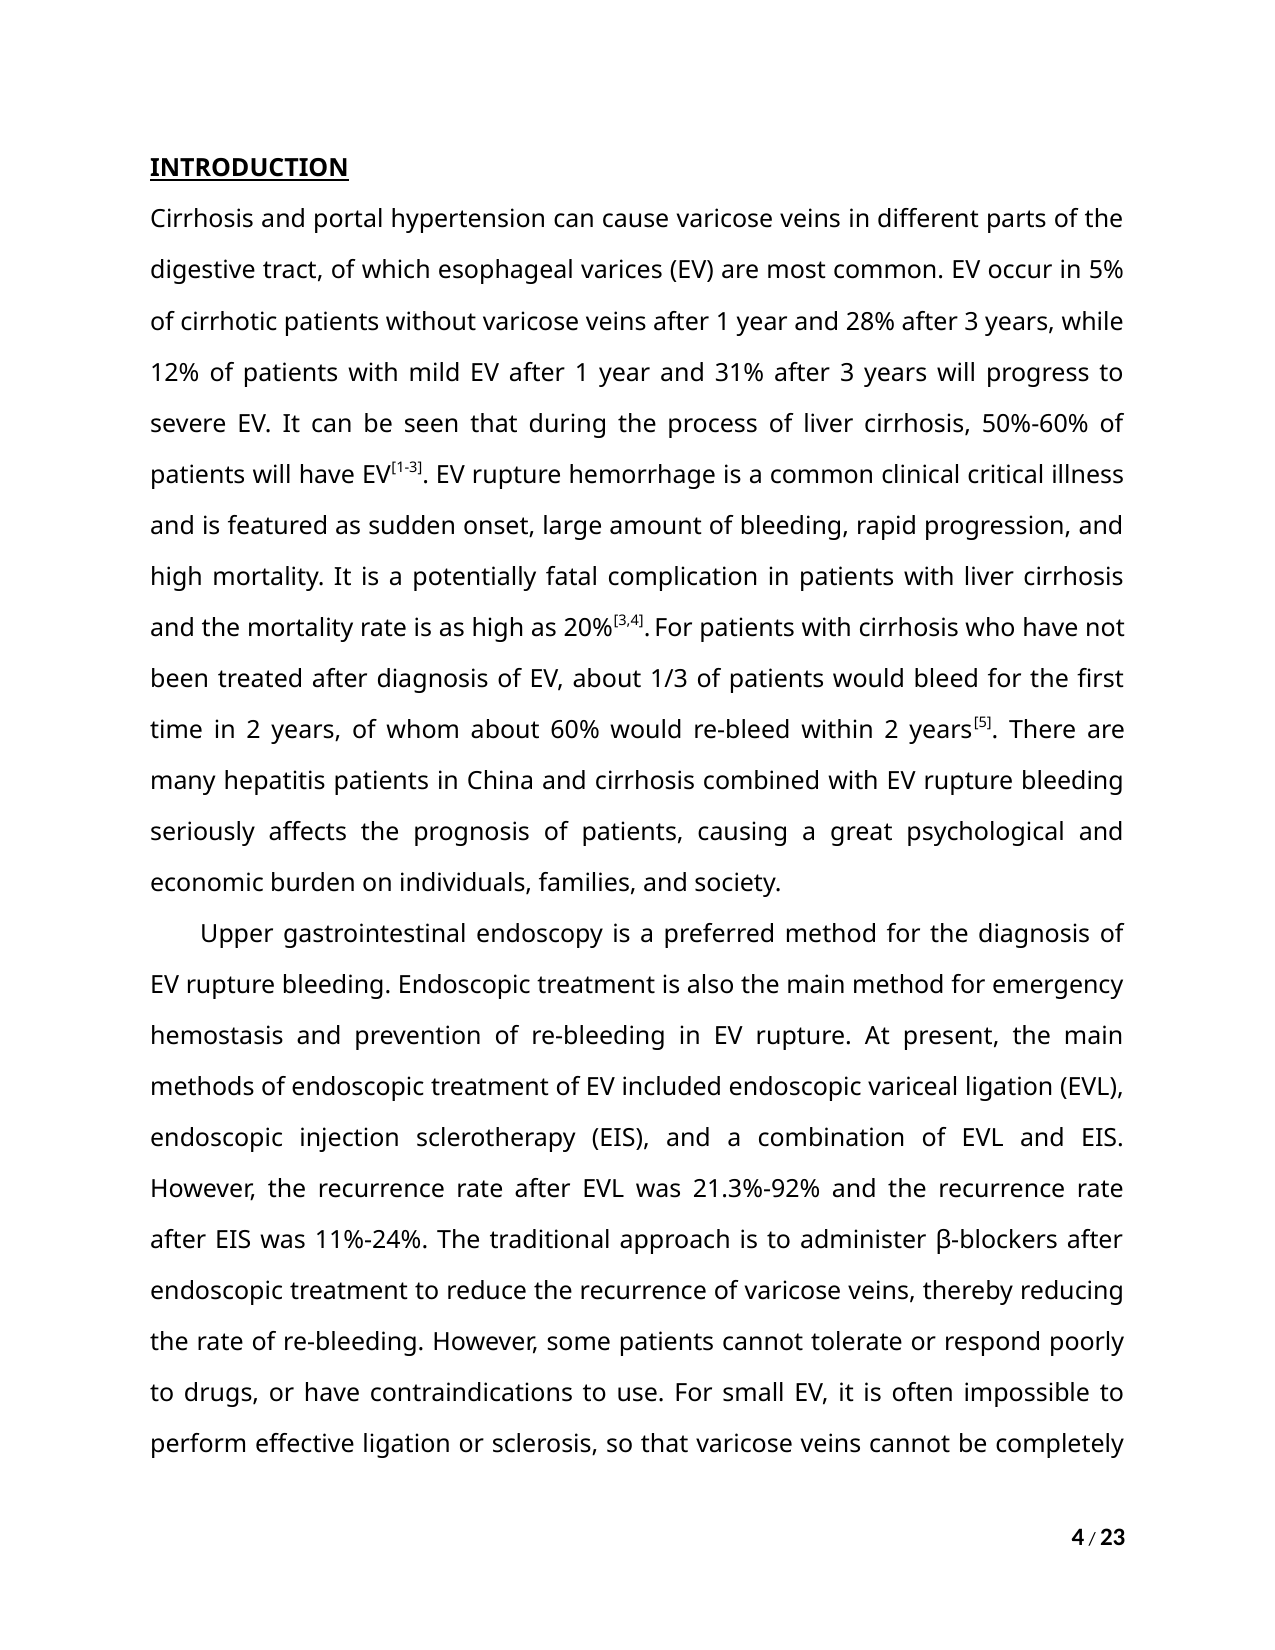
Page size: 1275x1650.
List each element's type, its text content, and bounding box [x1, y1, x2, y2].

text Cirrhosis and portal hypertension can cause varicose veins in different parts of the digestive tract, of which esophageal varices (EV) are most common. EV occur in 5% of cirrhotic patients without varicose veins after 1 year and 28% after 3 years, while 12% of patients with mild EV after 1 year and 31% after 3 years will progress to severe EV. It can be seen that during the process of liver cirrhosis, 50%-60% of patients will have EV[1-3]. EV rupture hemorrhage is a common clinical critical illness and is featured as sudden onset, large amount of bleeding, rapid progression, and high mortality. It is a potentially fatal complication in patients with liver cirrhosis and the mortality rate is as high as 20%[3,4]. For patients with cirrhosis who have not been treated after diagnosis of EV, about 1/3 of patients would bleed for the first time in 2 years, of whom about 60% would re-bleed within 2 years[5]. There are many hepatitis patients in China and cirrhosis combined with EV rupture bleeding seriously affects the prognosis of patients, causing a great psychological and economic burden on individuals, families, and society. [150, 201, 1125, 899]
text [150, 916, 1125, 1460]
text INTRODUCTION [150, 150, 1125, 184]
